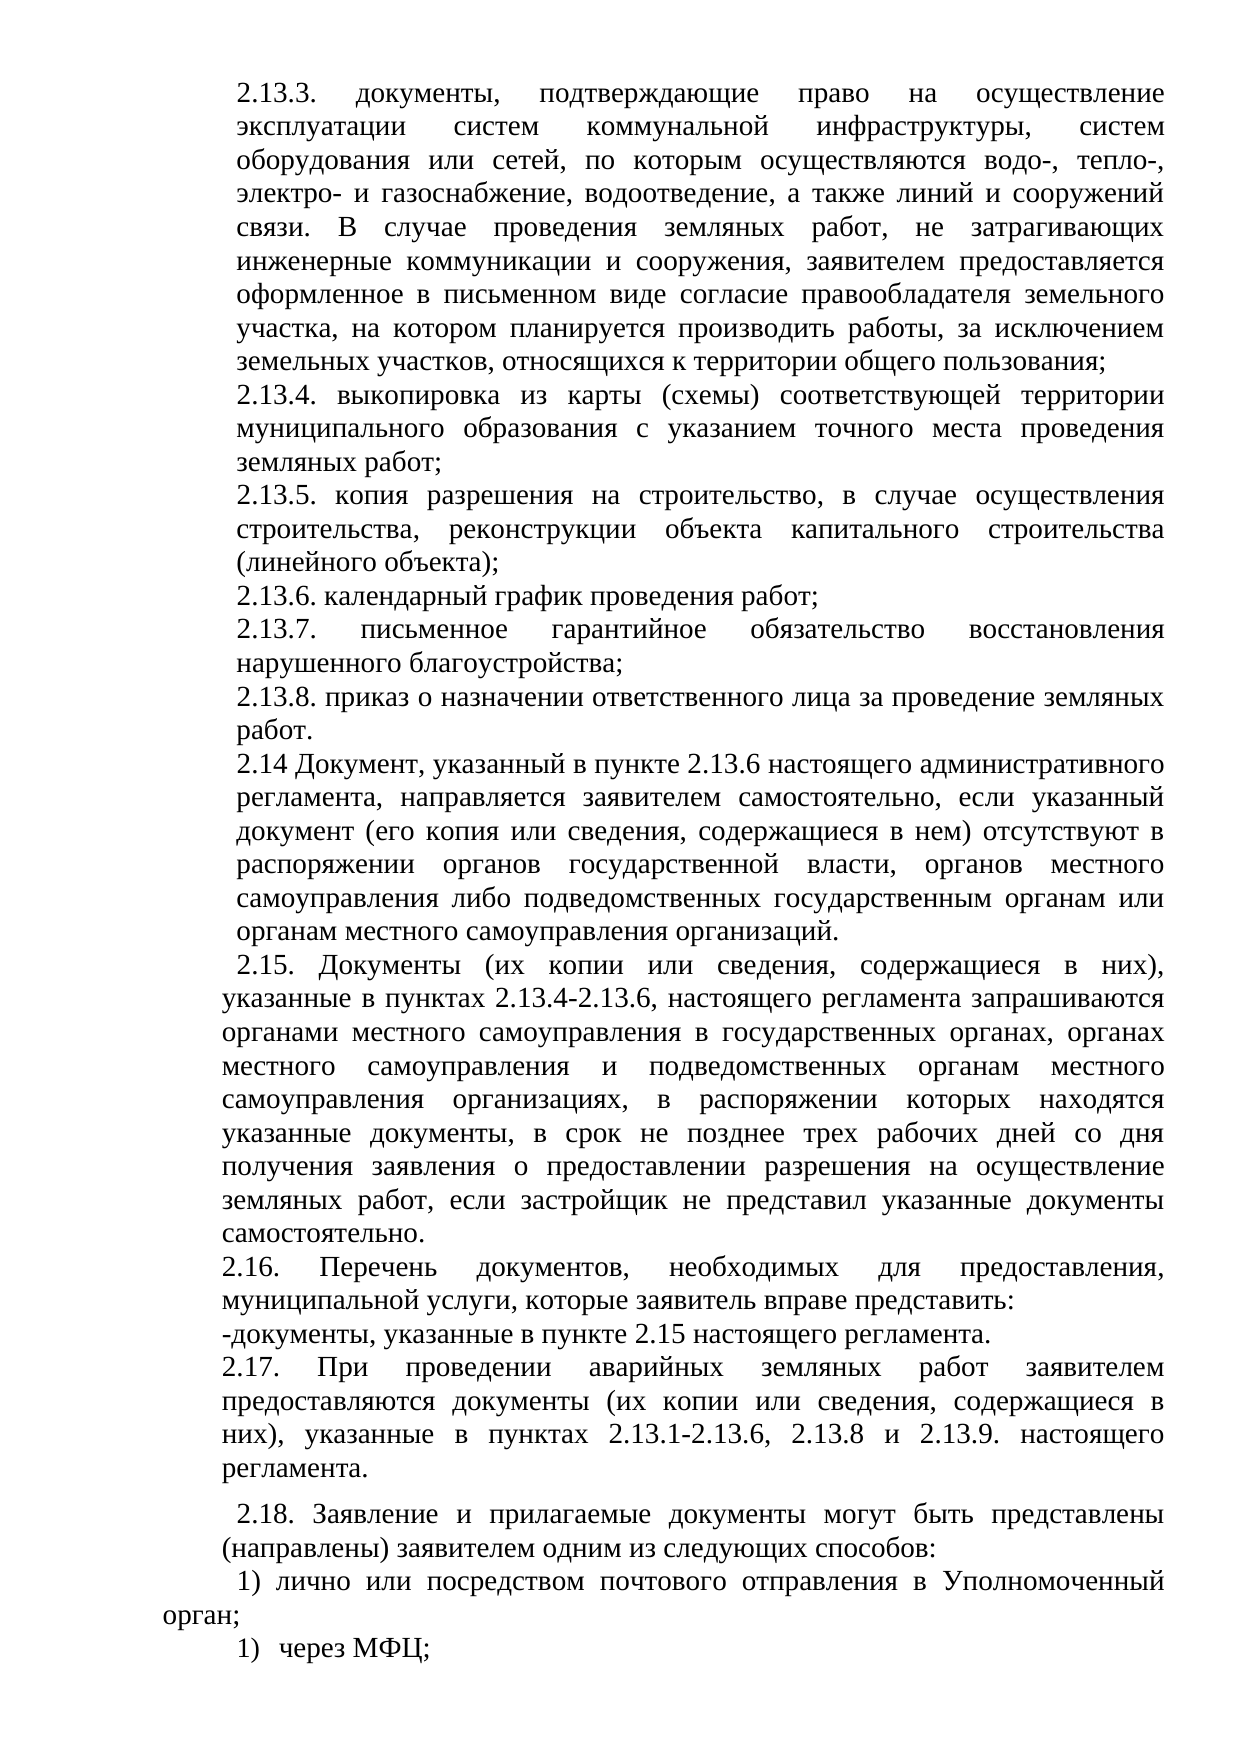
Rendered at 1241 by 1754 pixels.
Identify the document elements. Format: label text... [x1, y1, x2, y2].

text 2.17. При проведении аварийных земляных работ заявителем предоставляются документы (их копии или сведения, содержащиеся в них), указанные в пунктах 2.13.1-2.13.6, 2.13.8 и 2.13.9. настоящего регламента. [222, 1349, 1165, 1484]
list через МФЦ; [162, 1630, 1165, 1664]
text 2.13.8. приказ о назначении ответственного лица за проведение земляных работ. [236, 679, 1165, 746]
text 2.16. Перечень документов, необходимых для предоставления, муниципальной услуги, которые заявитель вправе представить: [222, 1249, 1165, 1316]
text 2.13.7. письменное гарантийное обязательство восстановления нарушенного благоустройства; [236, 612, 1165, 679]
text -документы, указанные в пункте 2.15 настоящего регламента. [162, 1316, 1165, 1349]
text 2.14 Документ, указанный в пункте 2.13.6 настоящего административного регламента, направляется заявителем самостоятельно, если указанный документ (его копия или сведения, содержащиеся в нем) отсутствуют в распоряжении органов государственной власти, органов местного самоуправления либо подведомственных государственным органам или органам местного самоуправления организаций. [236, 746, 1165, 947]
text 2.13.5. копия разрешения на строительство, в случае осуществления строительства, реконструкции объекта капитального строительства (линейного объекта); [236, 477, 1165, 578]
text 1) лично или посредством почтового отправления в Уполномоченный орган; [162, 1563, 1165, 1630]
text 2.13.4. выкопировка из карты (схемы) соответствующей территории муниципального образования с указанием точного места проведения земляных работ; [236, 377, 1165, 477]
text 2.18. Заявление и прилагаемые документы могут быть представлены (направлены) заявителем одним из следующих способов: [222, 1496, 1165, 1563]
text 2.13.6. календарный график проведения работ; [162, 578, 1165, 612]
text 2.15. Документы (их копии или сведения, содержащиеся в них), указанные в пунктах 2.13.4-2.13.6, настоящего регламента запрашиваются органами местного самоуправления в государственных органах, органах местного самоуправления и подведомственных органам местного самоуправления организациях, в распоряжении которых находятся указанные документы, в срок не позднее трех рабочих дней со дня получения заявления о предоставлении разрешения на осуществление земляных работ, если застройщик не представил указанные документы самостоятельно. [222, 947, 1165, 1249]
text 2.13.3. документы, подтверждающие право на осуществление эксплуатации систем коммунальной инфраструктуры, систем оборудования или сетей, по которым осуществляются водо-, тепло-, электро- и газоснабжение, водоотведение, а также линий и сооружений связи. В случае проведения земляных работ, не затрагивающих инженерные коммуникации и сооружения, заявителем предоставляется оформленное в письменном виде согласие правообладателя земельного участка, на котором планируется производить работы, за исключением земельных участков, относящихся к территории общего пользования; [236, 75, 1165, 377]
